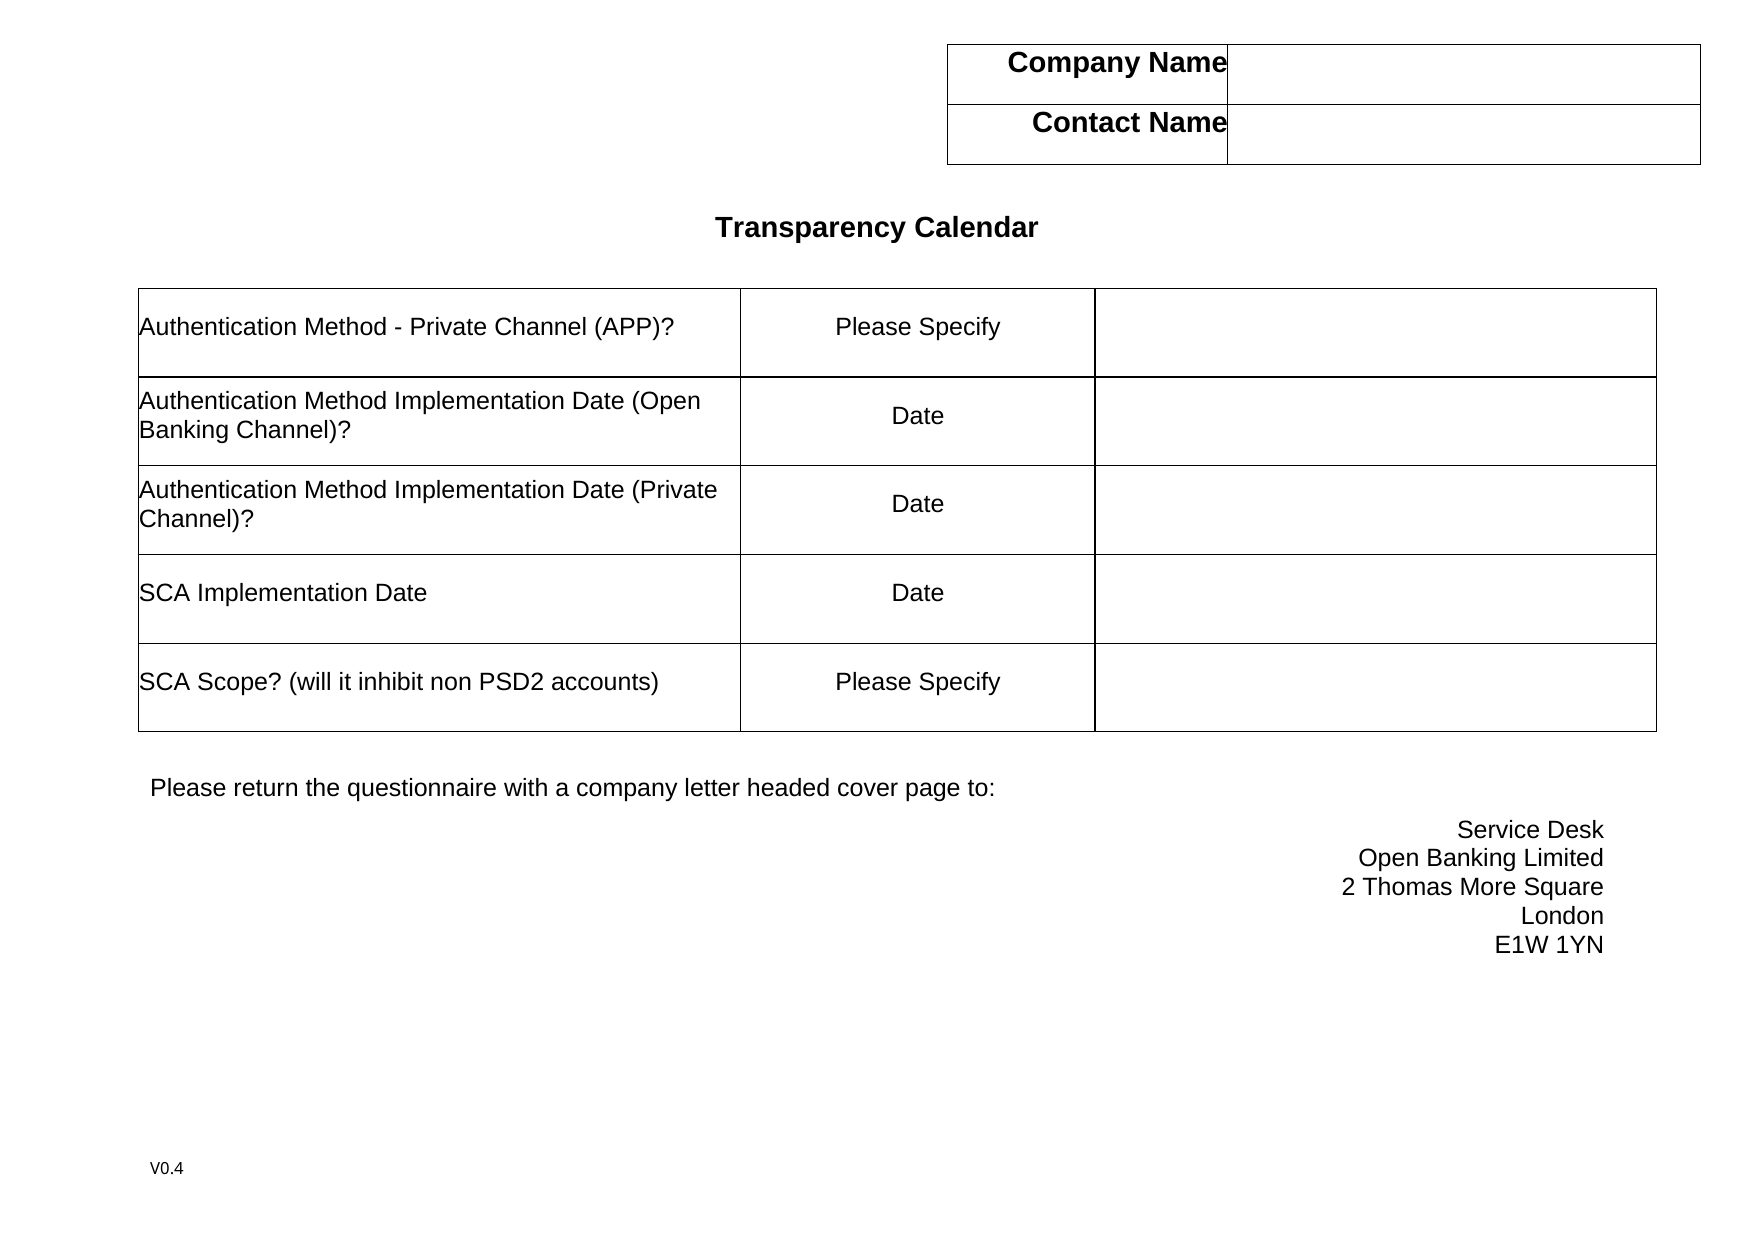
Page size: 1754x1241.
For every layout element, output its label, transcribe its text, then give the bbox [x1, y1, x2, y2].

table_cell Date [741, 378, 1094, 465]
text Open Banking Limited [150, 843, 1604, 872]
table_cell SCA Implementation Date [139, 555, 740, 642]
table_cell Date [741, 555, 1094, 642]
text E1W 1YN [150, 929, 1604, 958]
table_cell [1096, 466, 1656, 554]
table_cell Please Specify [741, 289, 1094, 376]
text 2 Thomas More Square [150, 872, 1604, 901]
table_cell [1096, 289, 1656, 376]
table_cell [1096, 644, 1656, 731]
table_cell Authentication Method Implementation Date (Private Channel)? [139, 466, 740, 554]
text Service Desk [150, 814, 1604, 843]
table_cell Authentication Method - Private Channel (APP)? [139, 289, 740, 376]
table_cell Date [741, 466, 1094, 554]
table_cell SCA Scope? (will it inhibit non PSD2 accounts) [139, 644, 740, 731]
table_cell [1096, 378, 1656, 465]
table_cell Please Specify [741, 644, 1094, 731]
table_cell [1096, 555, 1656, 642]
text Please return the questionnaire with a company letter headed cover page to: [150, 773, 1604, 802]
table_cell Authentication Method Implementation Date (Open Banking Channel)? [139, 378, 740, 465]
text London [150, 901, 1604, 929]
